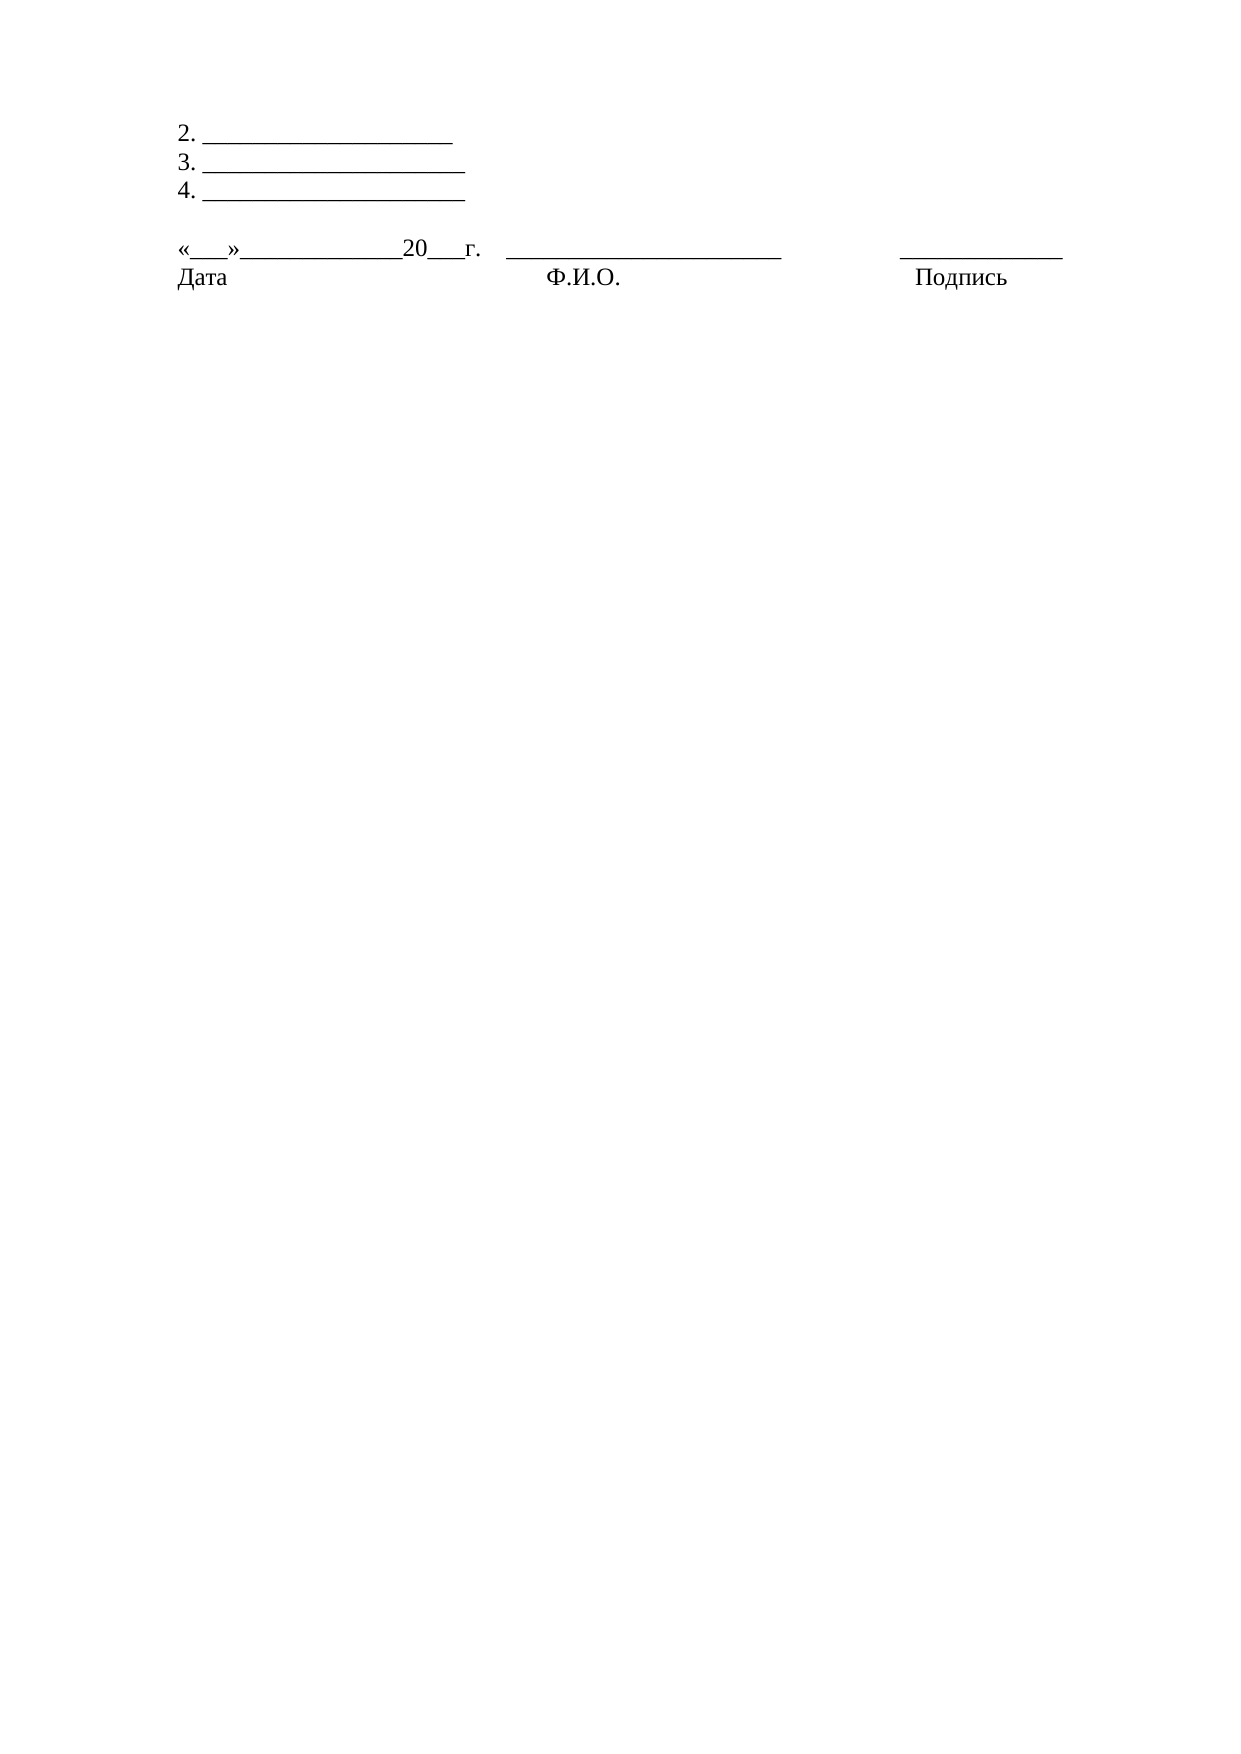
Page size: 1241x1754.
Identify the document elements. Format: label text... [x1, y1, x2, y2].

text 4. _____________________ [177, 176, 1152, 204]
text 3. _____________________ [177, 147, 1152, 176]
text 2. ____________________ [177, 118, 1152, 147]
text «___»_____________20___г. ______________________ _____________ [177, 233, 1152, 262]
text Дата Ф.И.О. Подпись [177, 262, 1152, 291]
